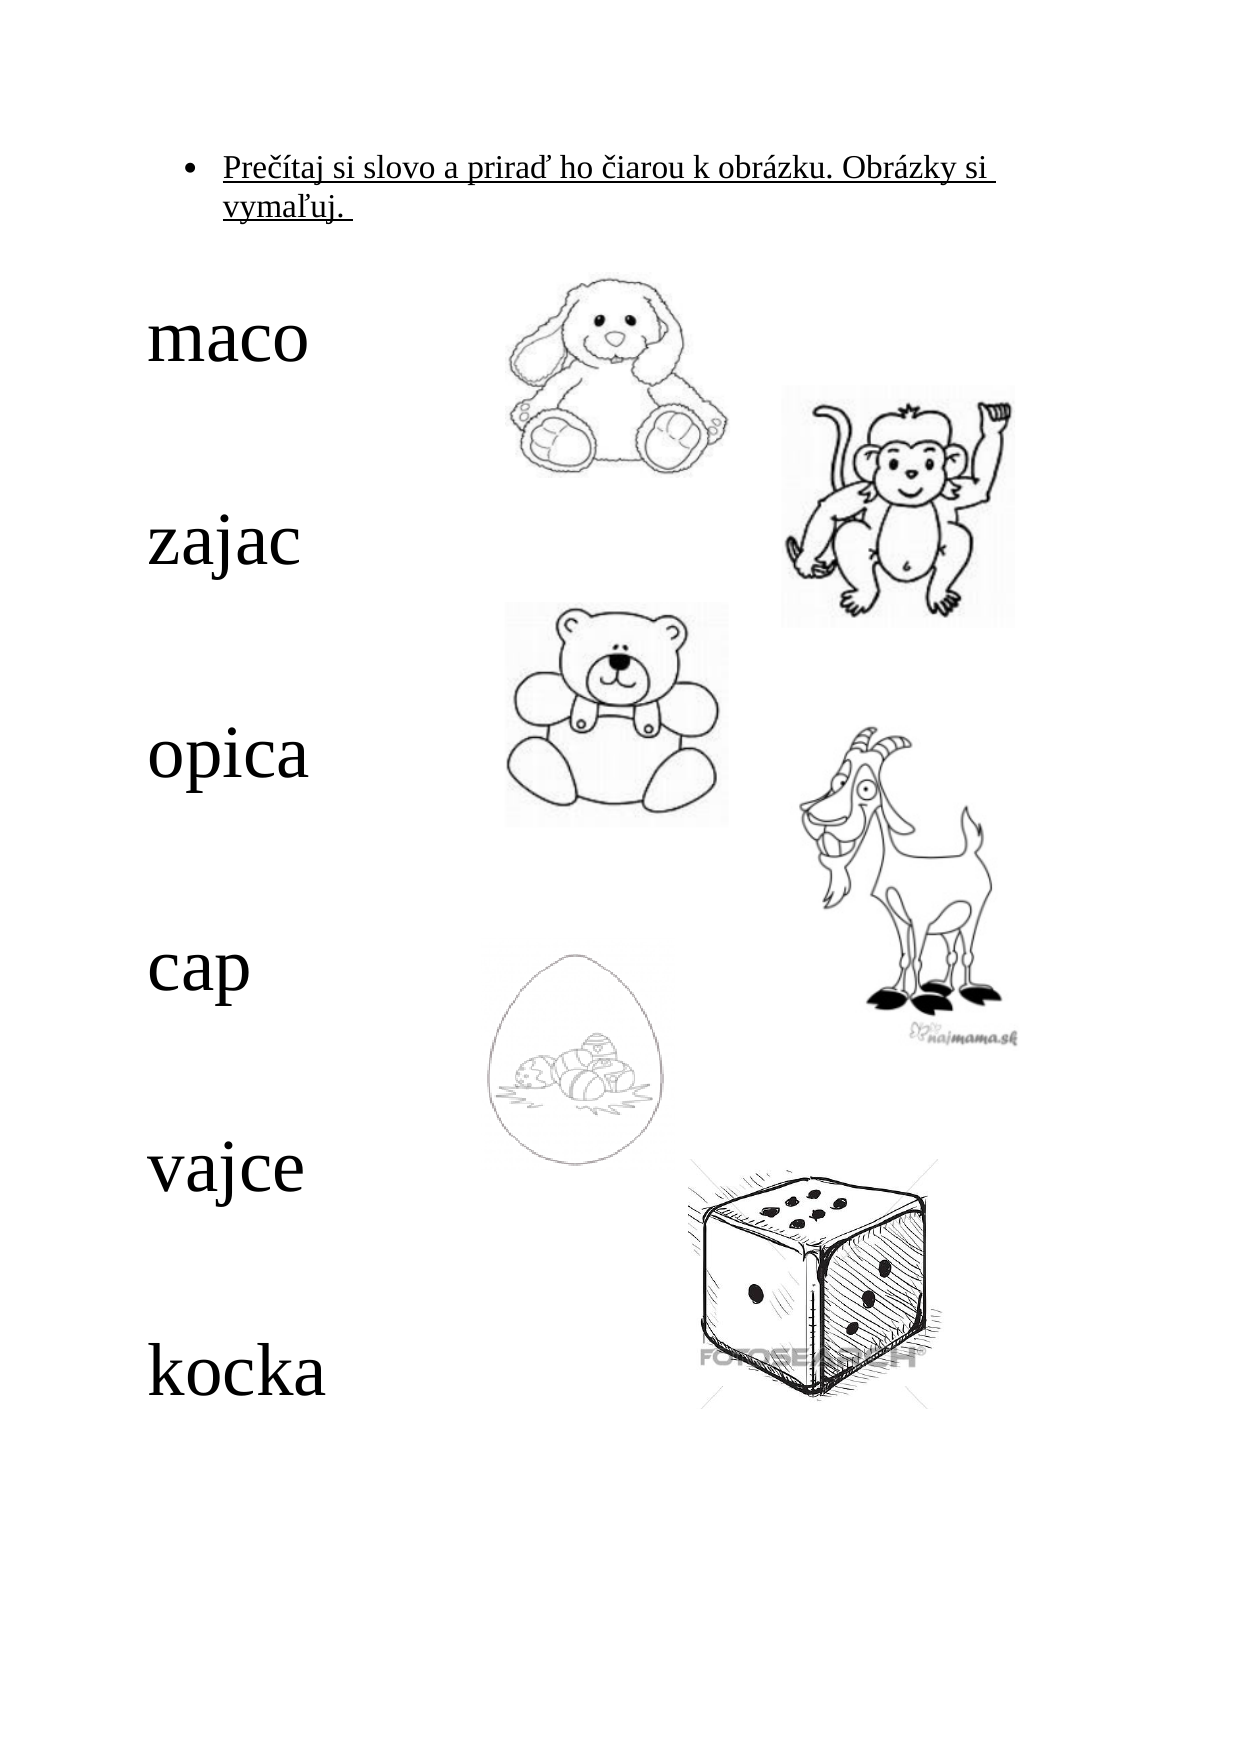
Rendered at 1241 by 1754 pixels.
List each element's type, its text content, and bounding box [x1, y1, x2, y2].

text zajac [148, 495, 1107, 581]
text maco [148, 291, 1107, 378]
list Prečítaj si slovo a priraď ho čiarou k obrázku. Obrázky si vymaľuj. [185, 148, 1107, 224]
picture [757, 1007, 1044, 1051]
text kocka [148, 1325, 1107, 1411]
text cap [148, 921, 1107, 1007]
text vajce [148, 1121, 1107, 1207]
picture [688, 1207, 948, 1325]
picture [757, 794, 1044, 921]
text opica [148, 708, 1107, 794]
picture [480, 1007, 675, 1121]
